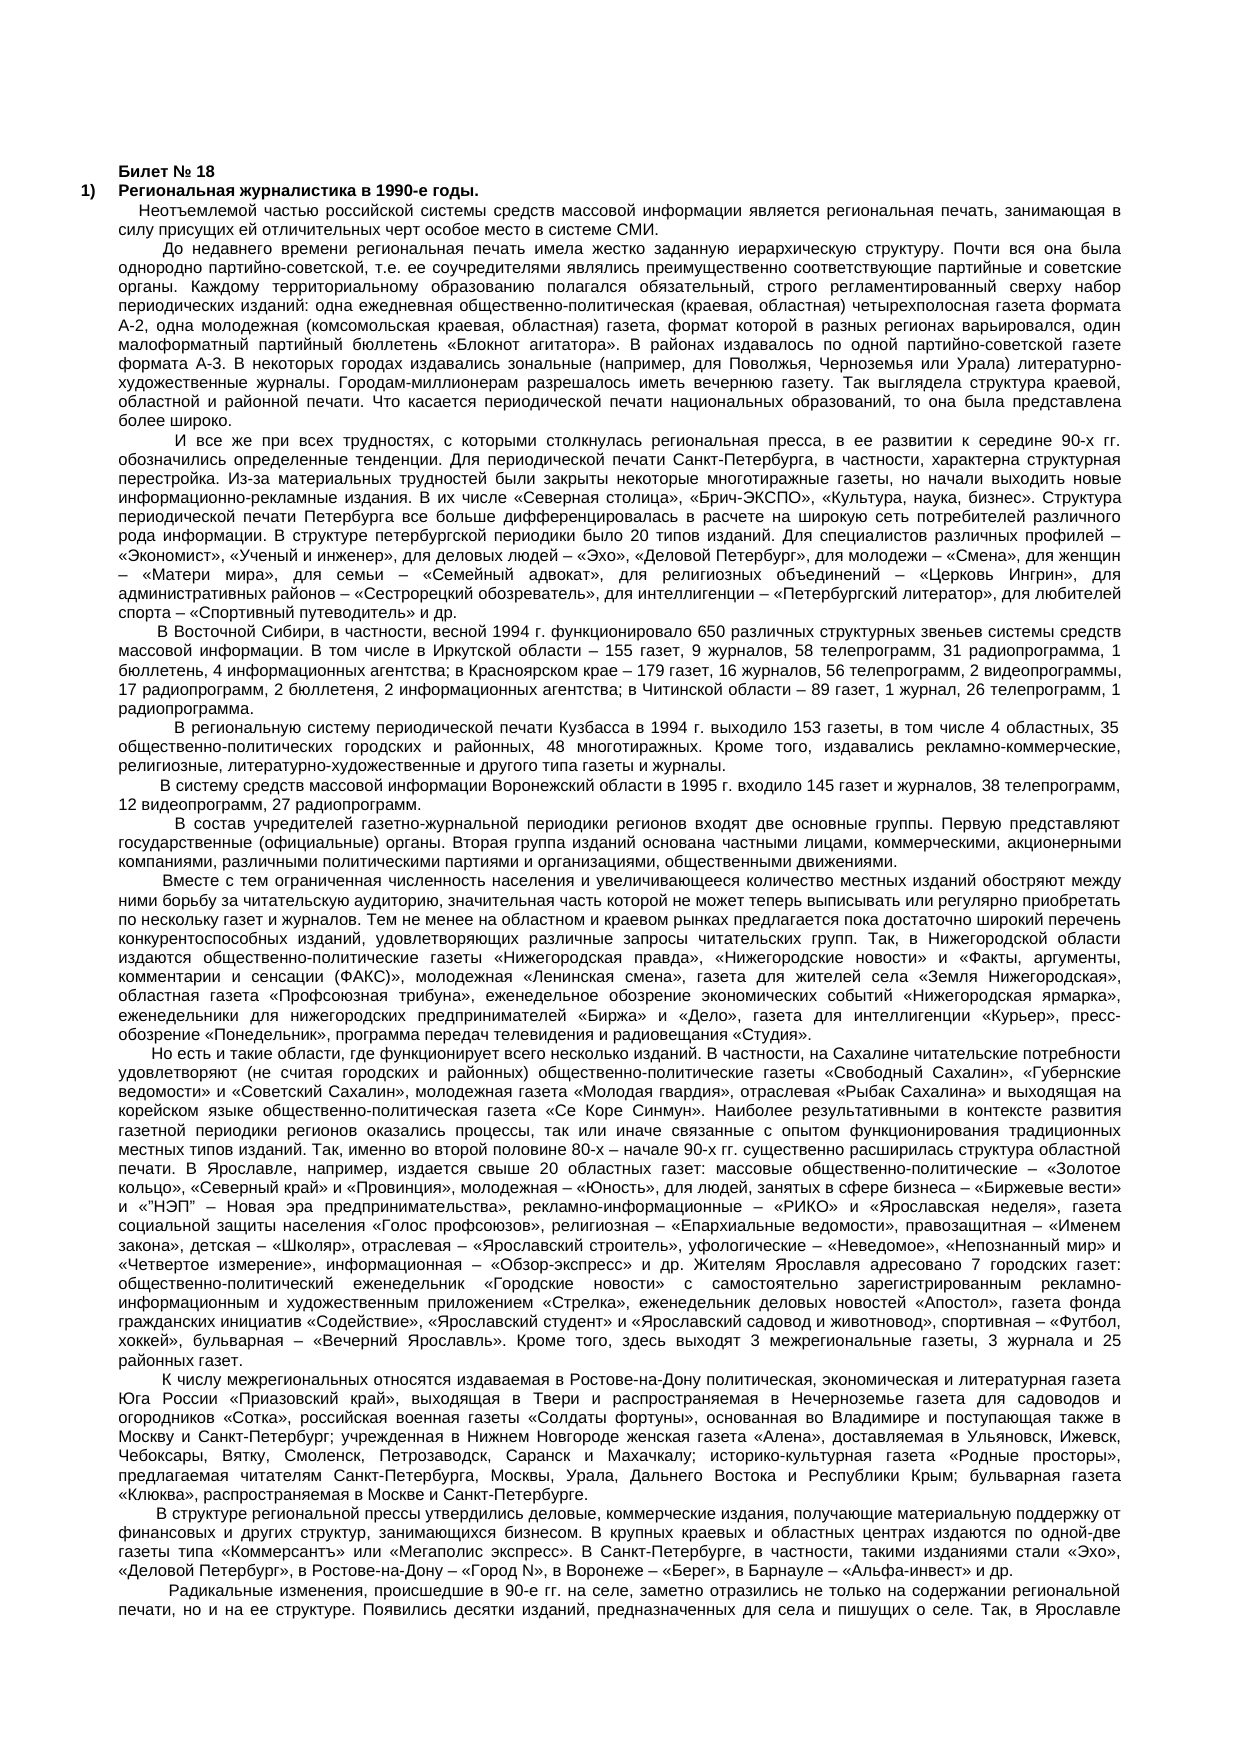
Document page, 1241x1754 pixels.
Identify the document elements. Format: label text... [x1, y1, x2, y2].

text В Восточной Сибири, в частности, весной 1994 г. функционировало 650 различных структурных звеньев системы средств массовой информации. В том числе в Иркутской области – 155 газет, 9 журналов, 58 телепрограмм, 31 радиопрограмма, 1 бюллетень, 4 информационных агентства; в Красноярском крае – 179 газет, 16 журналов, 56 телепрограмм, 2 видеопрограммы, 17 радиопрограмм, 2 бюллетеня, 2 информационных агентства; в Читинской области – 89 газет, 1 журнал, 26 телепрограмм, 1 радиопрограмма. [118, 622, 1122, 718]
text И все же при всех трудностях, с которыми столкнулась региональная пресса, в ее развитии к середине 90-х гг. обозначились определенные тенденции. Для периодической печати Санкт-Петербурга, в частности, характерна структурная перестройка. Из-за материальных трудностей были закрыты некоторые многотиражные газеты, но начали выходить новые информационно-рекламные издания. В их числе «Северная столица», «Брич-ЭКСПО», «Культура, наука, бизнес». Структура периодической печати Петербурга все больше дифференцировалась в расчете на широкую сеть потребителей различного рода информации. В структуре петербургской периодики было 20 типов изданий. Для специалистов различных профилей – «Экономист», «Ученый и инженер», для деловых людей – «Эхо», «Деловой Петербург», для молодежи – «Смена», для женщин – «Матери мира», для семьи – «Семейный адвокат», для религиозных объединений – «Церковь Ингрин», для административных районов – «Сестрорецкий обозреватель», для интеллигенции – «Петербургский литератор», для любителей спорта – «Спортивный путеводитель» и др. [118, 430, 1122, 622]
list Региональная журналистика в 1990-е годы. [81, 181, 1122, 200]
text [118, 1580, 1122, 1619]
text Вместе с тем ограниченная численность населения и увеличивающееся количество местных изданий обостряют между ними борьбу за читательскую аудиторию, значительная часть которой не может теперь выписывать или регулярно приобретать по нескольку газет и журналов. Тем не менее на областном и краевом рынках предлагается пока достаточно широкий перечень конкурентоспособных изданий, удовлетворяющих различные запросы читательских групп. Так, в Нижегородской области издаются общественно-политические газеты «Нижегородская правда», «Нижегородские новости» и «Факты, аргументы, комментарии и сенсации (ФАКС)», молодежная «Ленинская смена», газета для жителей села «Земля Нижегородская», областная газета «Профсоюзная трибуна», еженедельное обозрение экономических событий «Нижегородская ярмарка», еженедельники для нижегородских предпринимателей «Биржа» и «Дело», газета для интеллигенции «Курьер», пресс-обозрение «Понедельник», программа передач телевидения и радиовещания «Студия». [118, 871, 1122, 1044]
text Неотъемлемой частью российской системы средств массовой информации является региональная печать, занимающая в силу присущих ей отличительных черт особое место в системе СМИ. [118, 200, 1122, 239]
text В региональную систему периодической печати Кузбасса в 1994 г. выходило 153 газеты, в том числе 4 областных, 35 общественно-политических городских и районных, 48 многотиражных. Кроме того, издавались рекламно-коммерческие, религиозные, литературно-художественные и другого типа газеты и журналы. [118, 718, 1122, 775]
text Но есть и такие области, где функционирует всего несколько изданий. В частности, на Сахалине читательские потребности удовлетворяют (не считая городских и районных) общественно-политические газеты «Свободный Сахалин», «Губернские ведомости» и «Советский Сахалин», молодежная газета «Молодая гвардия», отраслевая «Рыбак Сахалина» и выходящая на корейском языке общественно-политическая газета «Се Коре Синмун». Наиболее результативными в контексте развития газетной периодики регионов оказались процессы, так или иначе связанные с опытом функционирования традиционных местных типов изданий. Так, именно во второй половине 80-х – начале 90-х гг. существенно расширилась структура областной печати. В Ярославле, например, издается свыше 20 областных газет: массовые общественно-политические – «Золотое кольцо», «Северный край» и «Провинция», молодежная – «Юность», для людей, занятых в сфере бизнеса – «Биржевые вести» и «”НЭП” – Новая эра предпринимательства», рекламно-информационные – «РИКО» и «Ярославская неделя», газета социальной защиты населения «Голос профсоюзов», религиозная – «Епархиальные ведомости», правозащитная – «Именем закона», детская – «Школяр», отраслевая – «Ярославский строитель», уфологические – «Неведомое», «Непознанный мир» и «Четвертое измерение», информационная – «Обзор-экспресс» и др. Жителям Ярославля адресовано 7 городских газет: общественно-политический еженедельник «Городские новости» с самостоятельно зарегистрированным рекламно-информационным и художественным приложением «Стрелка», еженедельник деловых новостей «Апостол», газета фонда гражданских инициатив «Содействие», «Ярославский студент» и «Ярославский садовод и животновод», спортивная – «Футбол, хоккей», бульварная – «Вечерний Ярославль». Кроме того, здесь выходят 3 межрегиональные газеты, 3 журнала и 25 районных газет. [118, 1044, 1122, 1369]
text К числу межрегиональных относятся издаваемая в Ростове-на-Дону политическая, экономическая и литературная газета Юга России «Приазовский край», выходящая в Твери и распространяемая в Нечерноземье газета для садоводов и огородников «Сотка», российская военная газеты «Солдаты фортуны», основанная во Владимире и поступающая также в Москву и Санкт-Петербург; учрежденная в Нижнем Новгороде женская газета «Алена», доставляемая в Ульяновск, Ижевск, Чебоксары, Вятку, Смоленск, Петрозаводск, Саранск и Махачкалу; историко-культурная газета «Родные просторы», предлагаемая читателям Санкт-Петербурга, Москвы, Урала, Дальнего Востока и Республики Крым; бульварная газета «Клюква», распространяемая в Москве и Санкт-Петербурге. [118, 1369, 1122, 1504]
list Билет № 18 [118, 162, 1122, 181]
text До недавнего времени региональная печать имела жестко заданную иерархическую структуру. Почти вся она была однородно партийно-советской, т.е. ее соучредителями являлись преимущественно соответствующие партийные и советские органы. Каждому территориальному образованию полагался обязательный, строго регламентированный сверху набор периодических изданий: одна ежедневная общественно-политическая (краевая, областная) четырехполосная газета формата А-2, одна молодежная (комсомольская краевая, областная) газета, формат которой в разных регионах варьировался, один малоформатный партийный бюллетень «Блокнот агитатора». В районах издавалось по одной партийно-советской газете формата А-3. В некоторых городах издавались зональные (например, для Поволжья, Черноземья или Урала) литературно-художественные журналы. Городам-миллионерам разрешалось иметь вечернюю газету. Так выглядела структура краевой, областной и районной печати. Что касается периодической печати национальных образований, то она была представлена более широко. [118, 239, 1122, 430]
text В систему средств массовой информации Воронежский области в 1995 г. входило 145 газет и журналов, 38 телепрограмм, 12 видеопрограмм, 27 радиопрограмм. [118, 775, 1122, 814]
text В состав учредителей газетно-журнальной периодики регионов входят две основные группы. Первую представляют государственные (официальные) органы. Вторая группа изданий основана частными лицами, коммерческими, акционерными компаниями, различными политическими партиями и организациями, общественными движениями. [118, 814, 1122, 871]
text В структуре региональной прессы утвердились деловые, коммерческие издания, получающие материальную поддержку от финансовых и других структур, занимающихся бизнесом. В крупных краевых и областных центрах издаются по одной-две газеты типа «Коммерсантъ» или «Мегаполис экспресс». В Санкт-Петербурге, в частности, такими изданиями стали «Эхо», «Деловой Петербург», в Ростове-на-Дону – «Город N», в Воронеже – «Берег», в Барнауле – «Альфа-инвест» и др. [118, 1504, 1122, 1580]
